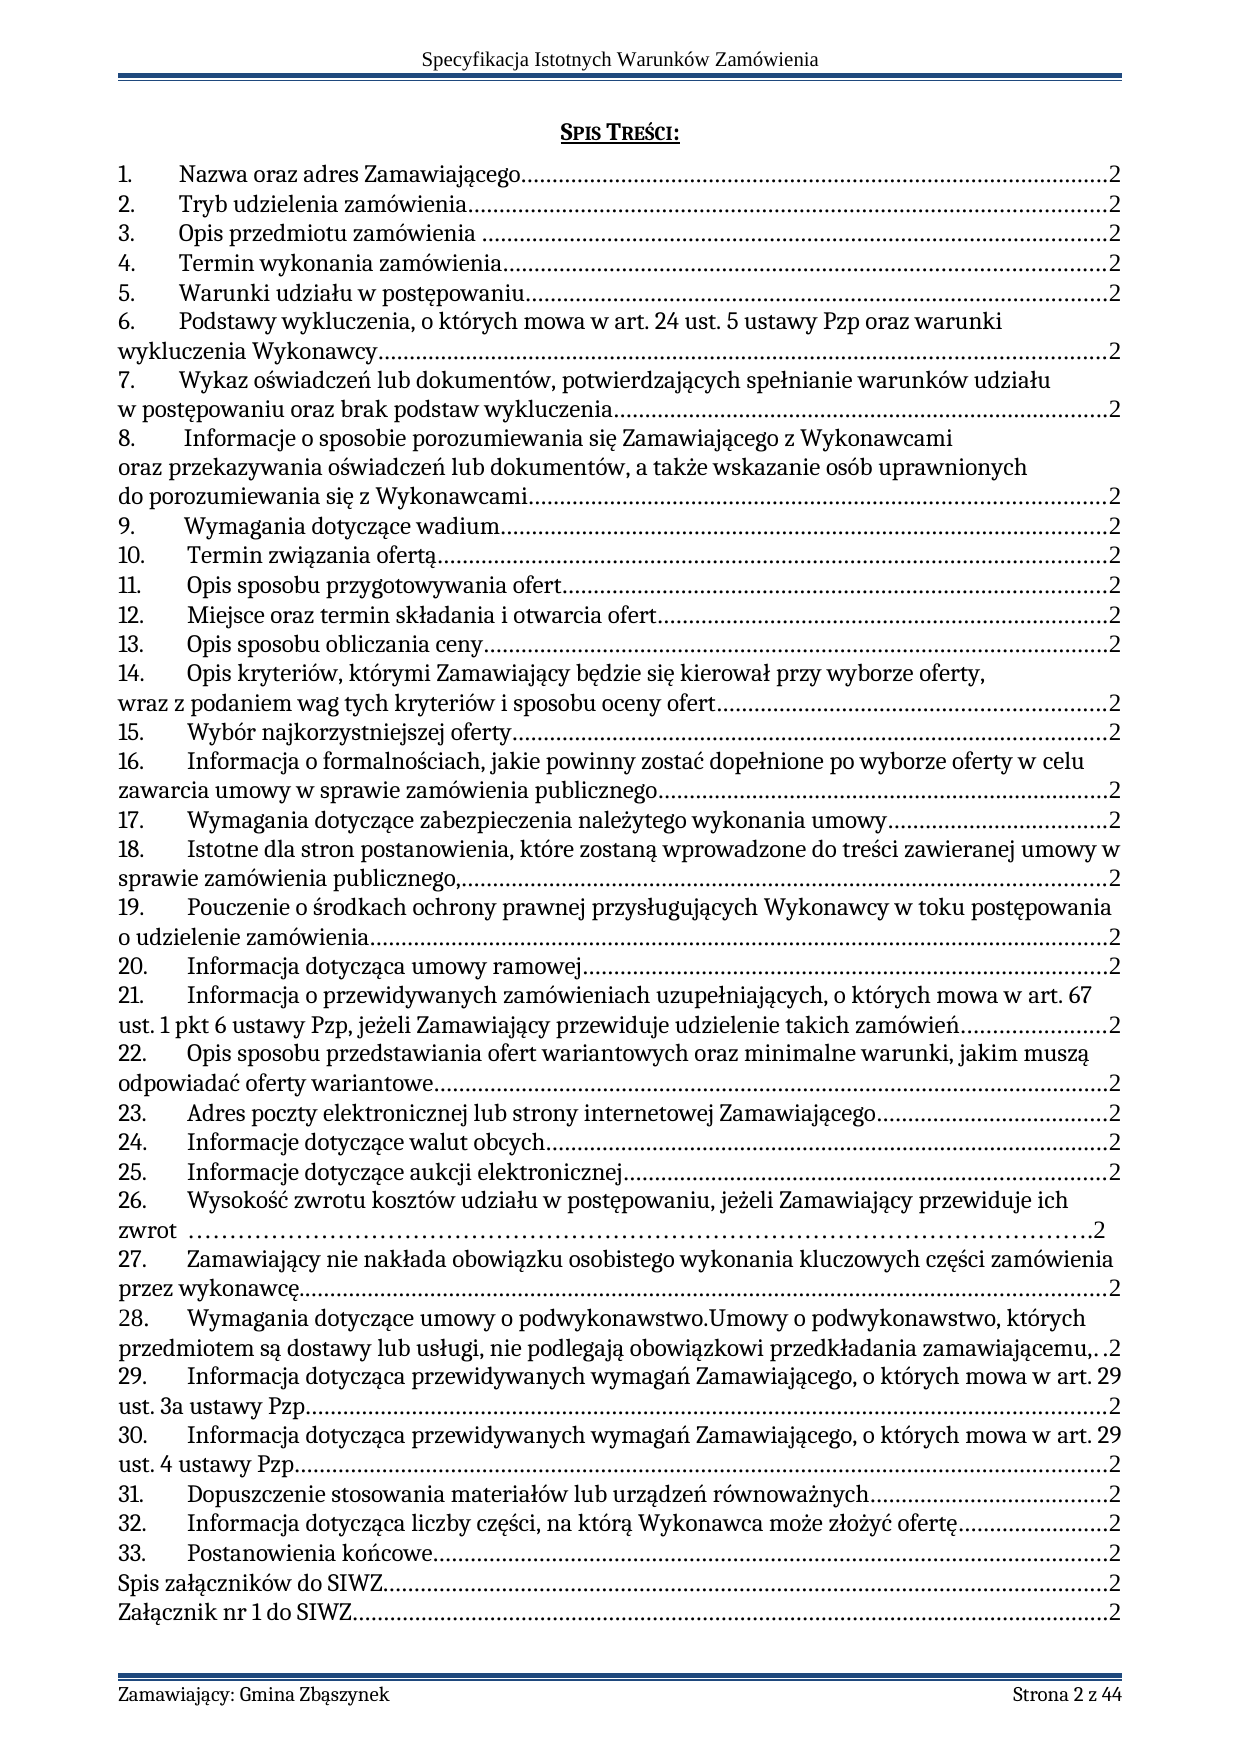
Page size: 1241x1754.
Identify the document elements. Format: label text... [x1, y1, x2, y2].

text 14. Opis kryteriów, którymi Zamawiający będzie się kierował przy wyborze oferty, wraz z podaniem wag tych kryteriów i sposobu oceny ofert 2 [118, 659, 1122, 717]
text 29. Informacja dotycząca przewidywanych wymagań Zamawiającego, o których mowa w art. 29 ust. 3a ustawy Pzp 2 [118, 1362, 1122, 1421]
text 13. Opis sposobu obliczania ceny 2 [118, 629, 1122, 659]
text 30. Informacja dotycząca przewidywanych wymagań Zamawiającego, o których mowa w art. 29 ust. 4 ustawy Pzp 2 [118, 1421, 1122, 1479]
text 31. Dopuszczenie stosowania materiałów lub urządzeń równoważnych 2 [118, 1479, 1122, 1508]
text 23. Adres poczty elektronicznej lub strony internetowej Zamawiającego 2 [118, 1098, 1122, 1127]
text 26. Wysokość zwrotu kosztów udziału w postępowaniu, jeżeli Zamawiający przewiduje ich zwrot ……………………………………………………………………………………………….2 [118, 1186, 1122, 1245]
text 12. Miejsce oraz termin składania i otwarcia ofert 2 [118, 600, 1122, 629]
text 19. Pouczenie o środkach ochrony prawnej przysługujących Wykonawcy w toku postępowania o udzielenie zamówienia 2 [118, 893, 1122, 951]
text 25. Informacje dotyczące aukcji elektronicznej 2 [118, 1157, 1122, 1186]
text 9. Wymagania dotyczące wadium 2 [118, 511, 1122, 541]
text 33. Postanowienia końcowe 2 [118, 1538, 1122, 1568]
text 8. Informacje o sposobie porozumiewania się Zamawiającego z Wykonawcami oraz przekazywania oświadczeń lub dokumentów, a także wskazanie osób uprawnionych do porozumiewania się z Wykonawcami 2 [118, 424, 1122, 511]
text 2. Tryb udzielenia zamówienia 2 [118, 189, 1122, 218]
text 15. Wybór najkorzystniejszej oferty 2 [118, 717, 1122, 747]
text 24. Informacje dotyczące walut obcych 2 [118, 1127, 1122, 1157]
text 6. Podstawy wykluczenia, o których mowa w art. 24 ust. 5 ustawy Pzp oraz warunki wykluczenia Wykonawcy 2 [118, 307, 1122, 366]
text 27. Zamawiający nie nakłada obowiązku osobistego wykonania kluczowych części zamówienia przez wykonawcę. 2 [118, 1245, 1122, 1303]
text 20. Informacja dotycząca umowy ramowej 2 [118, 951, 1122, 981]
text 28. Wymagania dotyczące umowy o podwykonawstwo.Umowy o podwykonawstwo, których przedmiotem są dostawy lub usługi, nie podlegają obowiązkowi przedkładania zamawiającemu, 2 [118, 1303, 1122, 1362]
text 16. Informacja o formalnościach, jakie powinny zostać dopełnione po wyborze oferty w celu zawarcia umowy w sprawie zamówienia publicznego 2 [118, 747, 1122, 805]
text Załącznik nr 1 do SIWZ 2 [118, 1597, 1122, 1627]
text 3. Opis przedmiotu zamówienia 2 [118, 218, 1122, 248]
text Spis załączników do SIWZ 2 [118, 1568, 1122, 1597]
text 5. Warunki udziału w postępowaniu 2 [118, 278, 1122, 307]
text 17. Wymagania dotyczące zabezpieczenia należytego wykonania umowy 2 [118, 805, 1122, 835]
text 21. Informacja o przewidywanych zamówieniach uzupełniających, o których mowa w art. 67 ust. 1 pkt 6 ustawy Pzp, jeżeli Zamawiający przewiduje udzielenie takich zamówień 2 [118, 981, 1122, 1039]
text 18. Istotne dla stron postanowienia, które zostaną wprowadzone do treści zawieranej umowy w sprawie zamówienia publicznego, 2 [118, 835, 1122, 893]
text 4. Termin wykonania zamówienia 2 [118, 248, 1122, 278]
text 7. Wykaz oświadczeń lub dokumentów, potwierdzających spełnianie warunków udziału w postępowaniu oraz brak podstaw wykluczenia 2 [118, 366, 1122, 424]
text 1. Nazwa oraz adres Zamawiającego 2 [118, 159, 1122, 189]
text 22. Opis sposobu przedstawiania ofert wariantowych oraz minimalne warunki, jakim muszą odpowiadać oferty wariantowe 2 [118, 1039, 1122, 1098]
text 10. Termin związania ofertą 2 [118, 541, 1122, 570]
text 32. Informacja dotycząca liczby części, na którą Wykonawca może złożyć ofertę 2 [118, 1508, 1122, 1538]
text 11. Opis sposobu przygotowywania ofert 2 [118, 570, 1122, 600]
text Spis Treści: [118, 118, 1122, 147]
